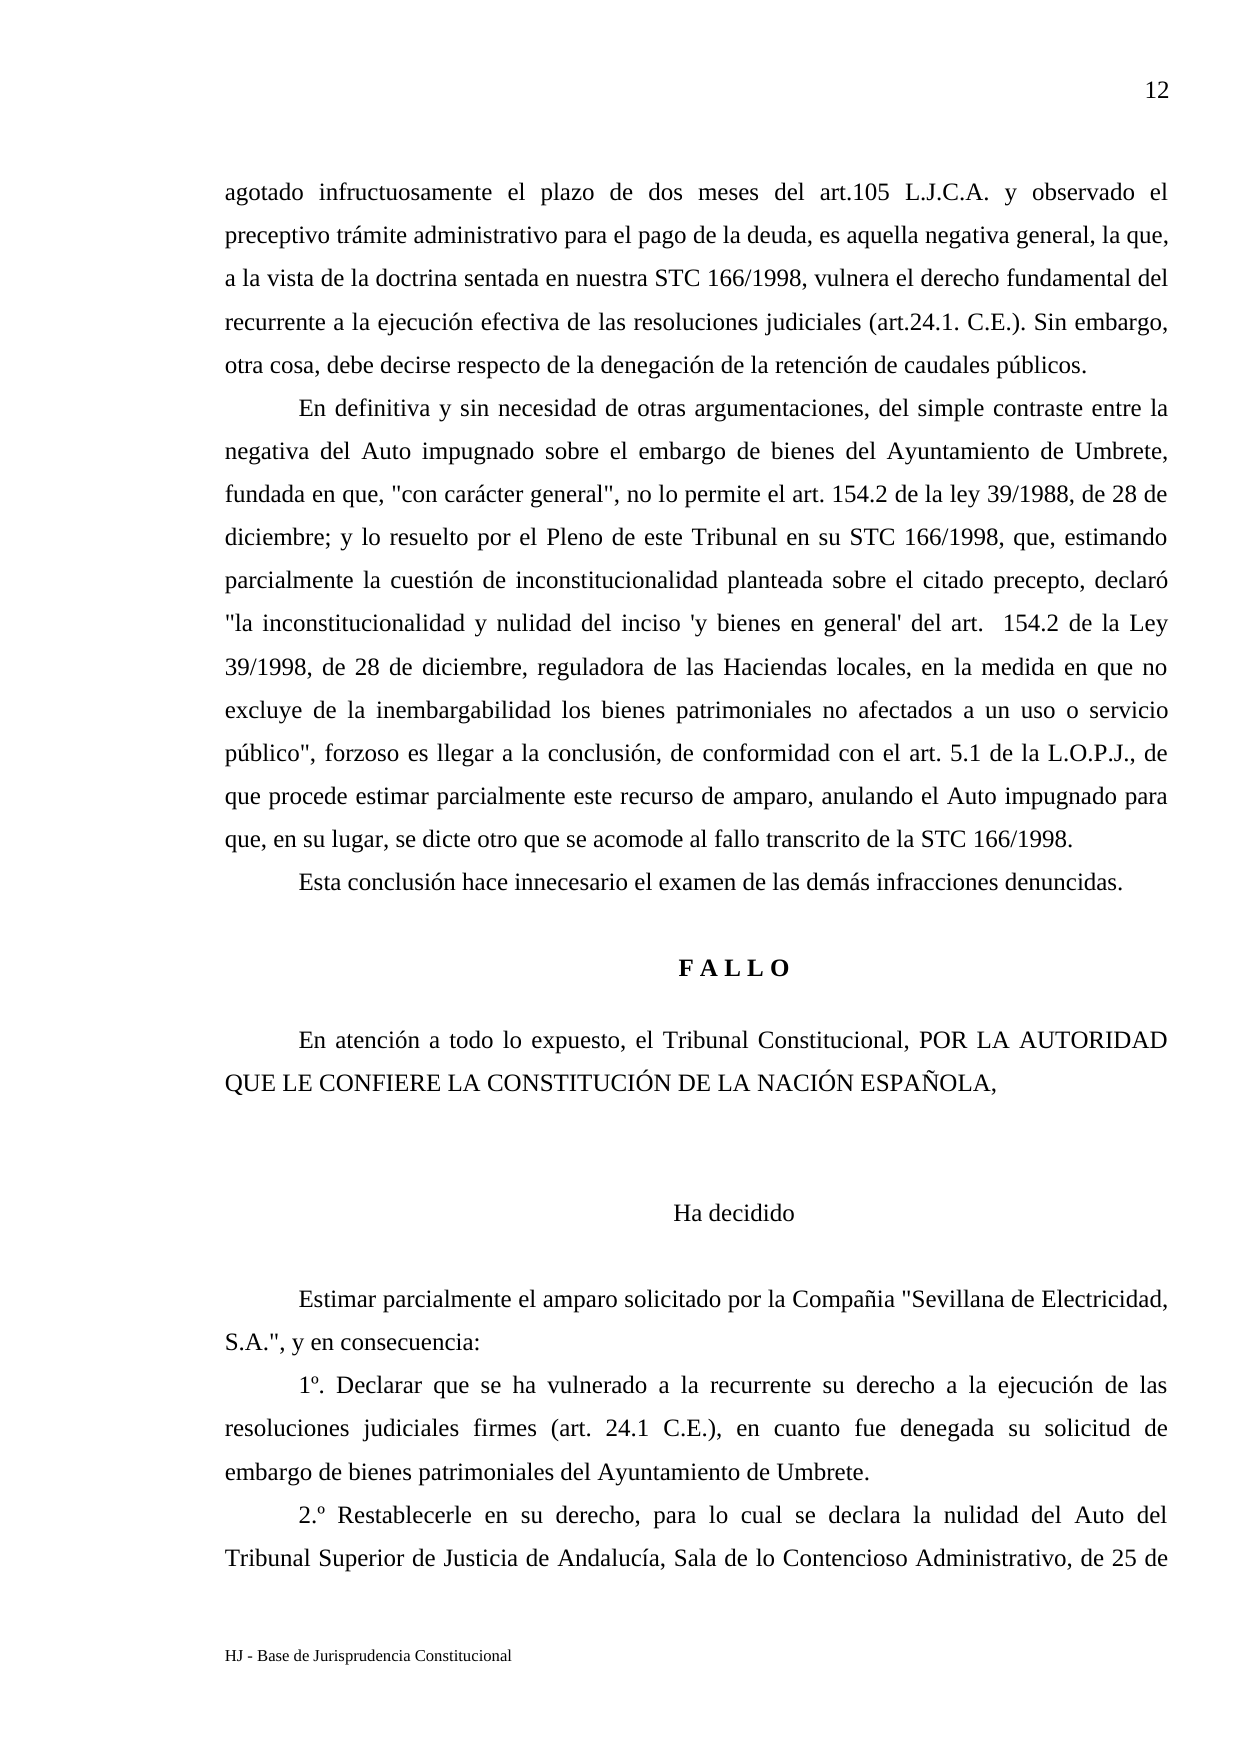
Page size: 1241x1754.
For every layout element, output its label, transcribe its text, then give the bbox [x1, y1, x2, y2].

text En atención a todo lo expuesto, el Tribunal Constitucional, POR LA AUTORIDAD QUE LE CONFIERE LA CONSTITUCIÓN DE LA NACIÓN ESPAÑOLA, [224, 1025, 1169, 1097]
text En definitiva y sin necesidad de otras argumentaciones, del simple contraste entre la negativa del Auto impugnado sobre el embargo de bienes del Ayuntamiento de Umbrete, fundada en que, "con carácter general", no lo permite el art. 154.2 de la ley 39/1988, de 28 de diciembre; y lo resuelto por el Pleno de este Tribunal en su STC 166/1998, que, estimando parcialmente la cuestión de inconstitucionalidad planteada sobre el citado precepto, declaró "la inconstitucionalidad y nulidad del inciso 'y bienes en general' del art. 154.2 de la Ley 39/1998, de 28 de diciembre, reguladora de las Haciendas locales, en la medida en que no excluye de la inembargabilidad los bienes patrimoniales no afectados a un uso o servicio público", forzoso es llegar a la conclusión, de conformidad con el art. 5.1 de la L.O.P.J., de que procede estimar parcialmente este recurso de amparo, anulando el Auto impugnado para que, en su lugar, se dicte otro que se acomode al fallo transcrito de la STC 166/1998. [224, 393, 1169, 853]
text 1º. Declarar que se ha vulnerado a la recurrente su derecho a la ejecución de las resoluciones judiciales firmes (art. 24.1 C.E.), en cuanto fue denegada su solicitud de embargo de bienes patrimoniales del Ayuntamiento de Umbrete. [224, 1370, 1169, 1485]
text Ha decidido [224, 1198, 1169, 1227]
text Estimar parcialmente el amparo solicitado por la Compañia "Sevillana de Electricidad, S.A.", y en consecuencia: [224, 1284, 1169, 1356]
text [224, 177, 1169, 378]
subtitle F A L L O [224, 953, 1169, 982]
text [224, 1500, 1169, 1572]
text Esta conclusión hace innecesario el examen de las demás infracciones denuncidas. [224, 867, 1169, 896]
